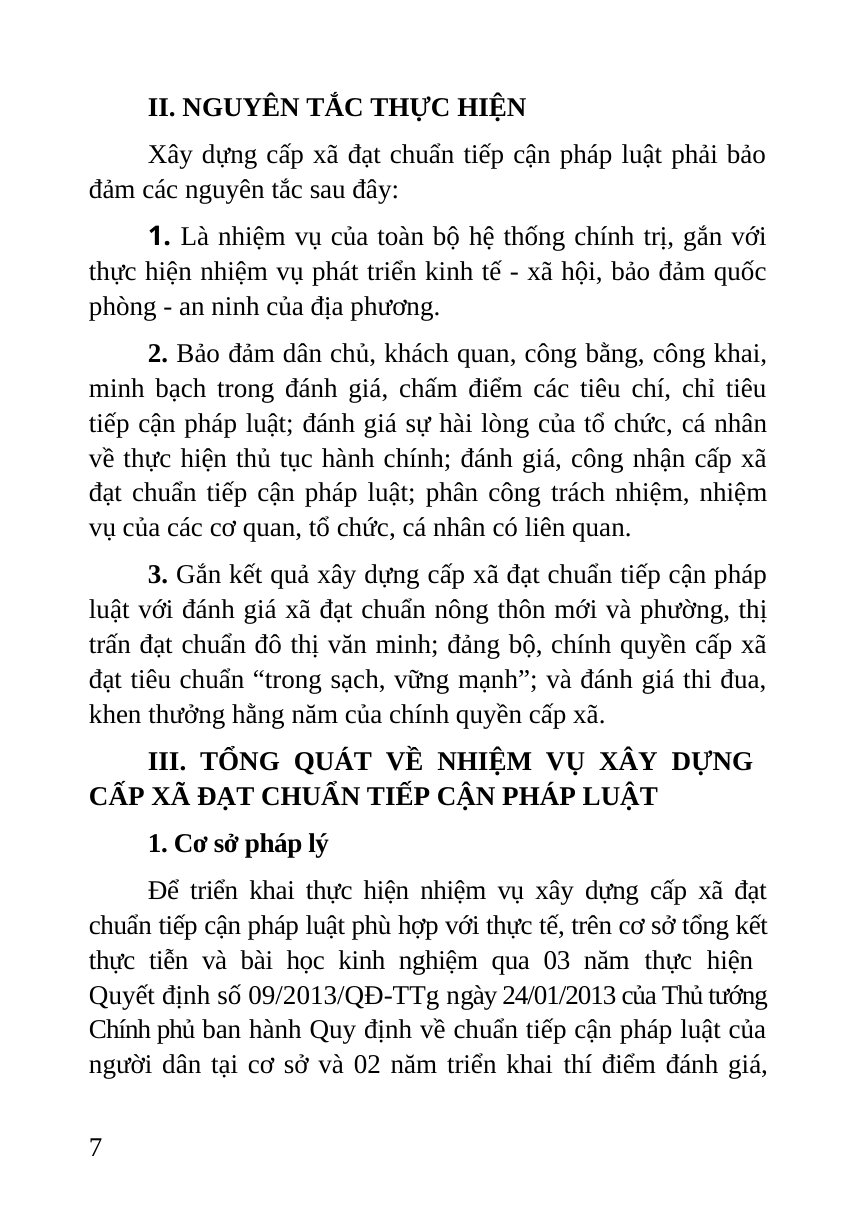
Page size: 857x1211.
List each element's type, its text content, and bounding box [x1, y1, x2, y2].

text II. NGUYÊN TẮC THỰC HIỆN [89, 89, 768, 123]
text 1. Là nhiệm vụ của toàn bộ hệ thống chính trị, gắn với thực hiện nhiệm vụ phát triển kinh tế - xã hội, bảo đảm quốc phòng - an ninh của địa phương. [89, 218, 768, 322]
text III. TỔNG QUÁT VỀ NHIỆM VỤ XÂY DỰNG CẤP XÃ ĐẠT CHUẨN TIẾP CẬN PHÁP LUẬT [89, 743, 768, 812]
text Xây dựng cấp xã đạt chuẩn tiếp cận pháp luật phải bảo đảm các nguyên tắc sau đây: [89, 136, 768, 206]
text 3. Gắn kết quả xây dựng cấp xã đạt chuẩn tiếp cận pháp luật với đánh giá xã đạt chuẩn nông thôn mới và phường, thị trấn đạt chuẩn đô thị văn minh; đảng bộ, chính quyền cấp xã đạt tiêu chuẩn “trong sạch, vững mạnh”; và đánh giá thi đua, khen thưởng hằng năm của chính quyền cấp xã. [89, 556, 768, 730]
text 1. Cơ sở pháp lý [89, 825, 768, 859]
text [89, 872, 768, 1081]
text 2. Bảo đảm dân chủ, khách quan, công bằng, công khai, minh bạch trong đánh giá, chấm điểm các tiêu chí, chỉ tiêu tiếp cận pháp luật; đánh giá sự hài lòng của tổ chức, cá nhân về thực hiện thủ tục hành chính; đánh giá, công nhận cấp xã đạt chuẩn tiếp cận pháp luật; phân công trách nhiệm, nhiệm vụ của các cơ quan, tổ chức, cá nhân có liên quan. [89, 335, 768, 544]
